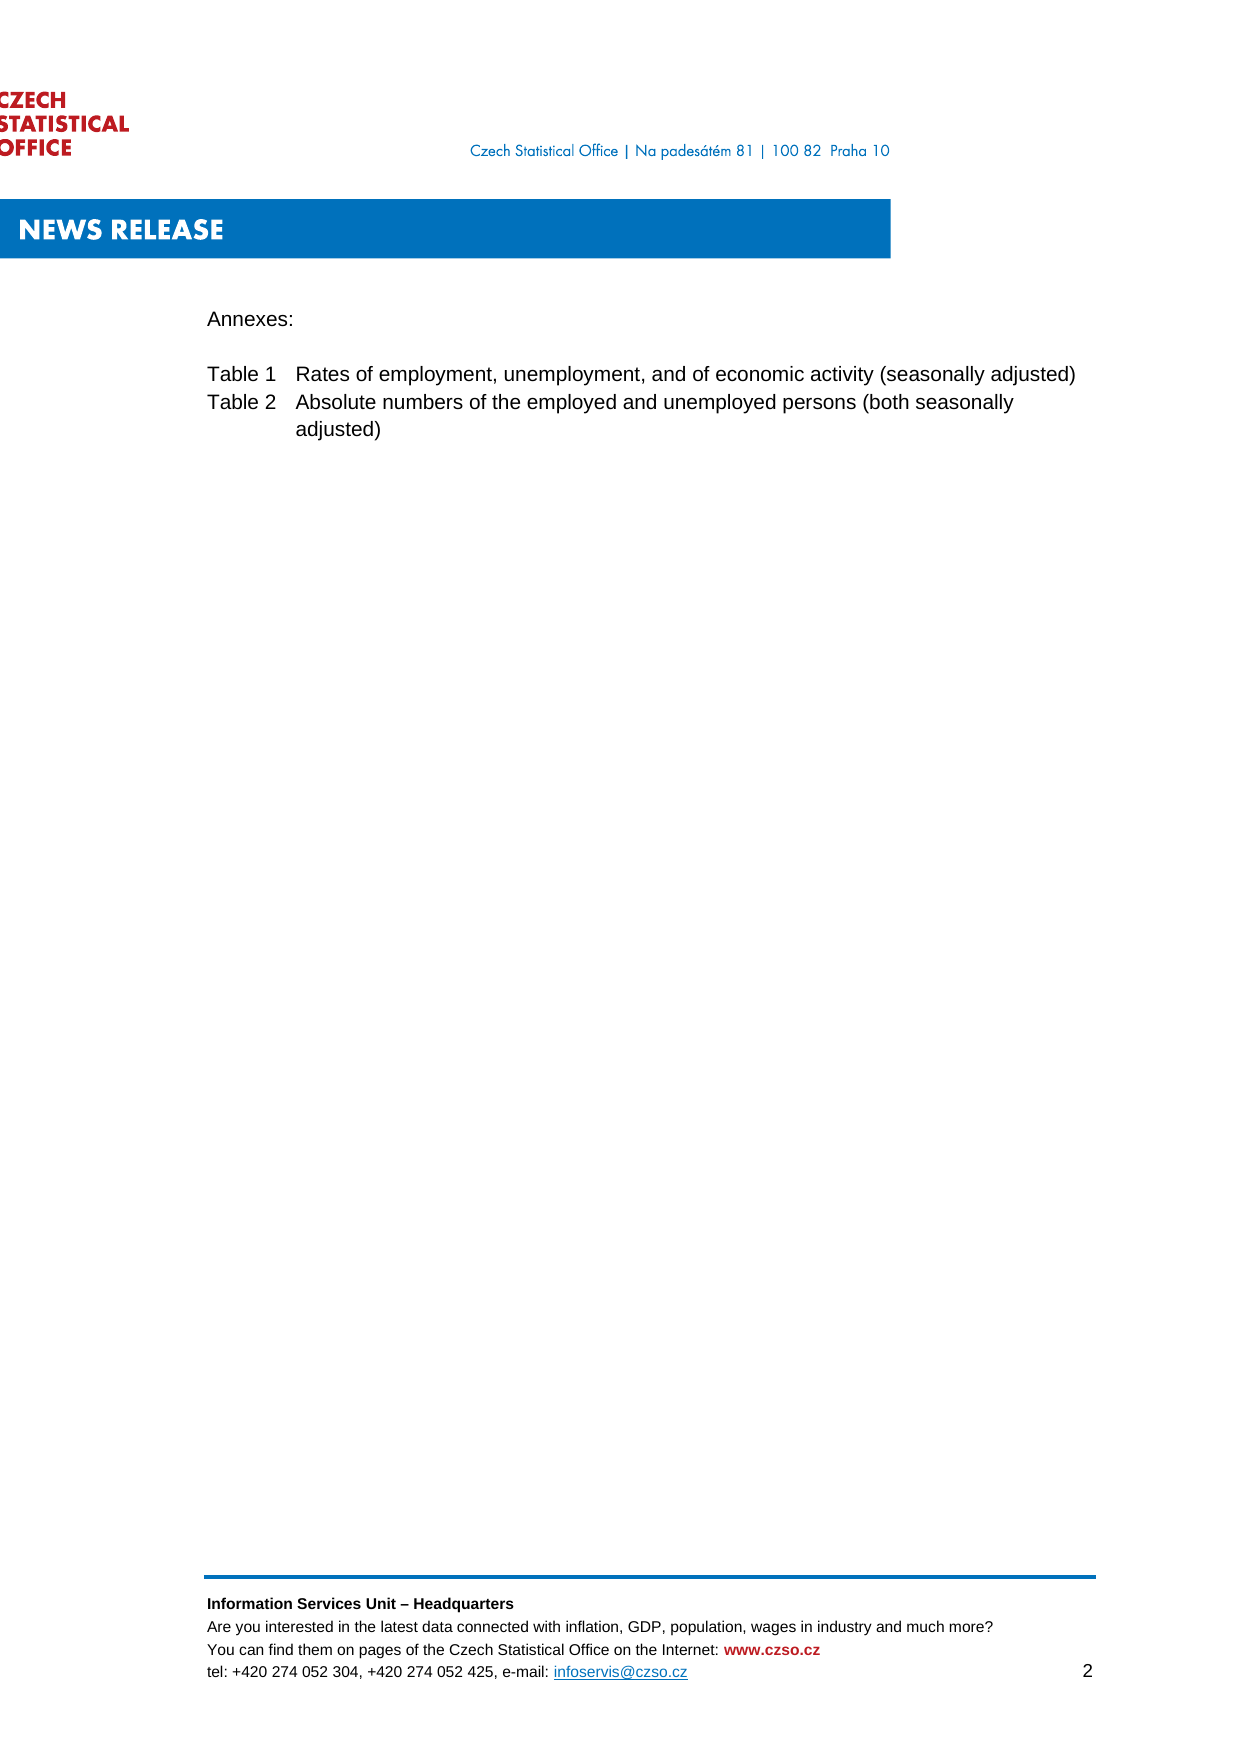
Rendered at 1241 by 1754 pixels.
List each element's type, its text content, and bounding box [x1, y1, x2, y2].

text Table 1 Rates of employment, unemployment, and of economic activity (seasonally adjusted) [207, 362, 1092, 386]
text Table 2 Absolute numbers of the employed and unemployed persons (both seasonally adjusted) [207, 389, 1092, 441]
text Annexes: [207, 307, 1092, 331]
